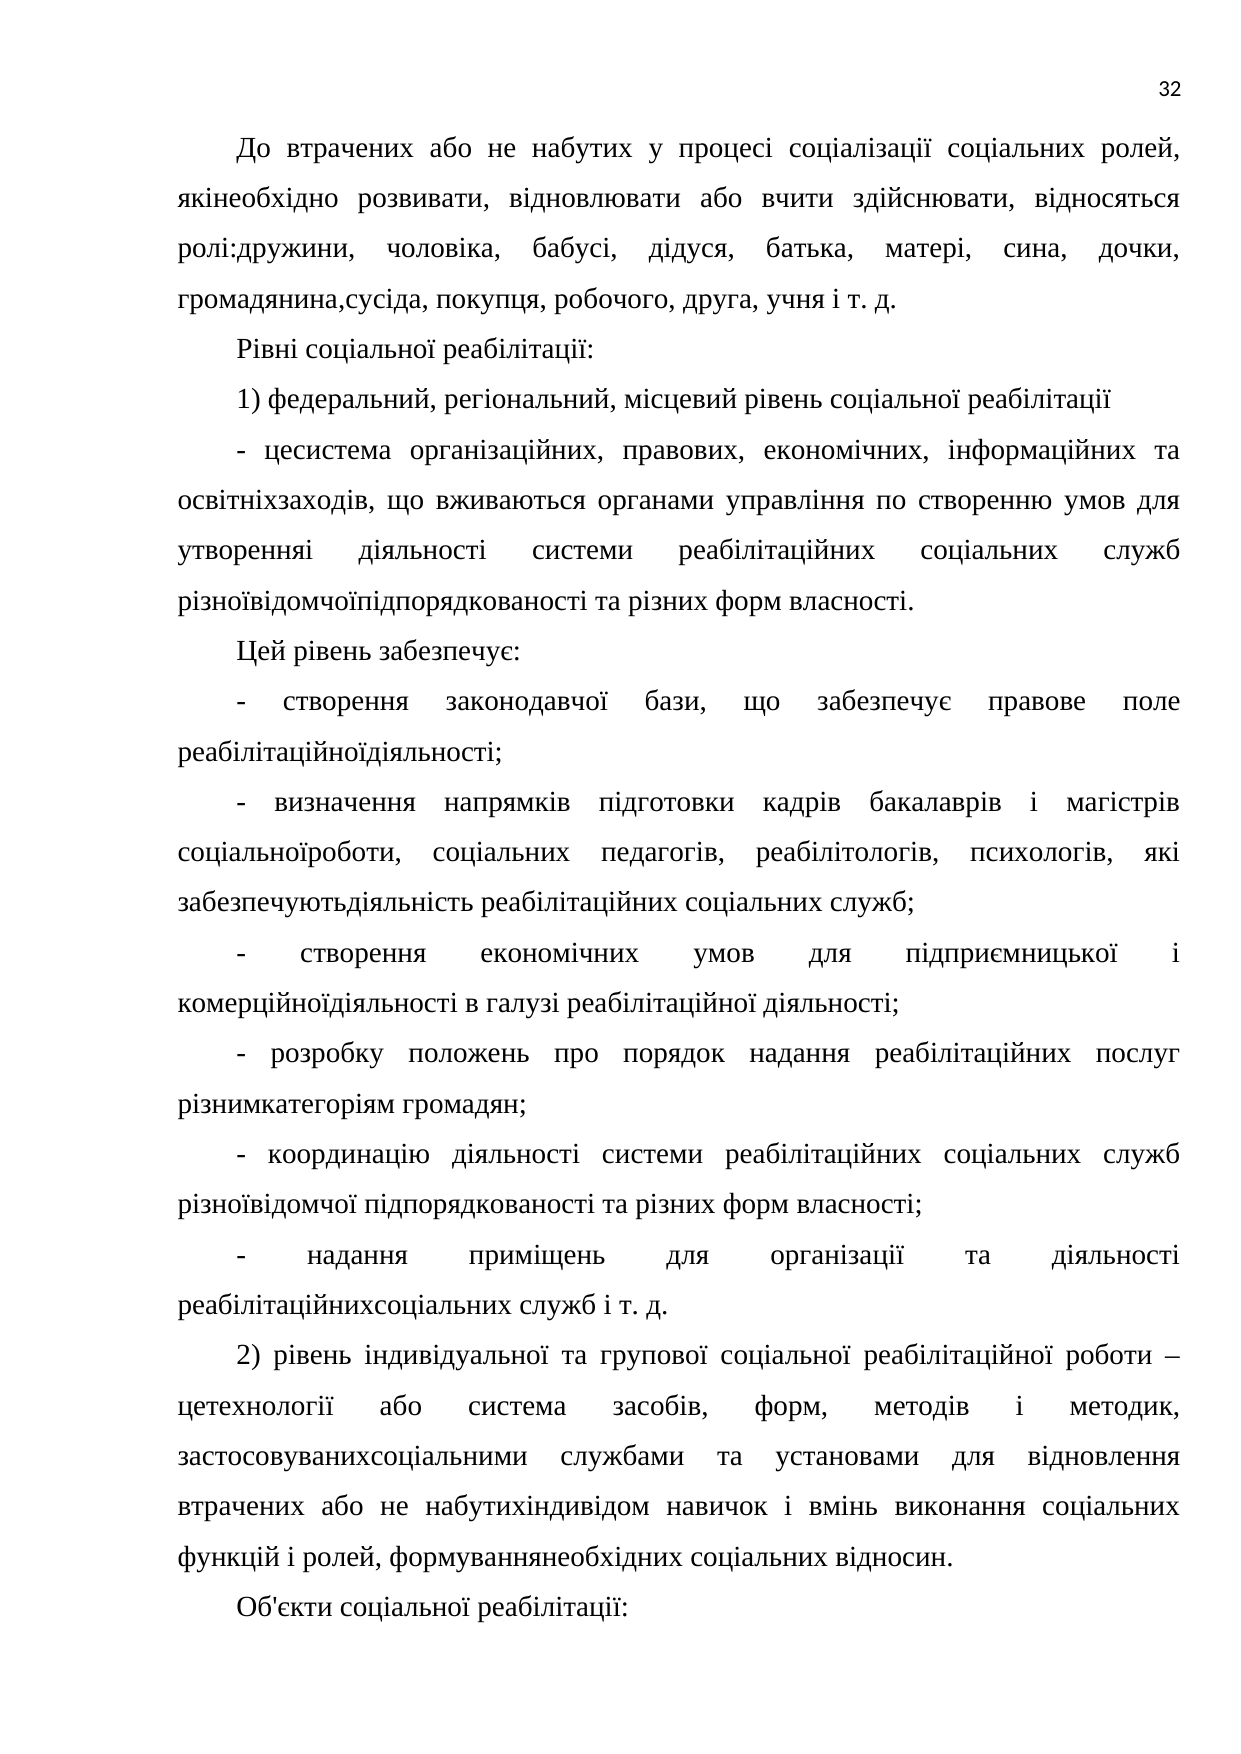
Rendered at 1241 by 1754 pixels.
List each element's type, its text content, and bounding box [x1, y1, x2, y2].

text Рівні соціальної реабілітації: [177, 331, 1181, 365]
text Об'єкти соціальної реабілітації: [177, 1589, 1181, 1622]
list - цесистема організаційних, правових, економічних, інформаційних та освітніхзаходів, що вживаються органами управління по створенню умов для утворенняі діяльності системи реабілітаційних соціальних служб різноївідомчоїпідпорядкованості та різних форм власності. [177, 432, 1181, 616]
text - надання приміщень для організації та діяльності реабілітаційнихсоціальних служб і т. д. [177, 1237, 1181, 1321]
list 1) федеральний, регіональний, місцевий рівень соціальної реабілітації [236, 381, 1181, 415]
text - створення економічних умов для підприємницької і комерційноїдіяльності в галузі реабілітаційної діяльності; [177, 935, 1181, 1019]
text - координацію діяльності системи реабілітаційних соціальних служб різноївідомчої підпорядкованості та різних форм власності; [177, 1136, 1181, 1220]
text 2) рівень індивідуальної та групової соціальної реабілітаційної роботи – цетехнології або система засобів, форм, методів і методик, застосовуванихсоціальними службами та установами для відновлення втрачених або не набутихіндивідом навичок і вмінь виконання соціальних функцій і ролей, формуваннянеобхідних соціальних відносин. [177, 1337, 1181, 1572]
list - визначення напрямків підготовки кадрів бакалаврів і магістрів соціальноїроботи, соціальних педагогів, реабілітологів, психологів, які забезпечуютьдіяльність реабілітаційних соціальних служб; [177, 784, 1181, 918]
list - створення законодавчої бази, що забезпечує правове поле реабілітаційноїдіяльності; [177, 683, 1181, 767]
list Цей рівень забезпечує: [177, 633, 1181, 667]
text - розробку положень про порядок надання реабілітаційних послуг різнимкатегоріям громадян; [177, 1036, 1181, 1119]
text До втрачених або не набутих у процесі соціалізації соціальних ролей, якінеобхідно розвивати, відновлювати або вчити здійснювати, відносяться ролі:дружини, чоловіка, бабусі, дідуся, батька, матері, сина, дочки, громадянина,сусіда, покупця, робочого, друга, учня і т. д. [177, 130, 1181, 314]
